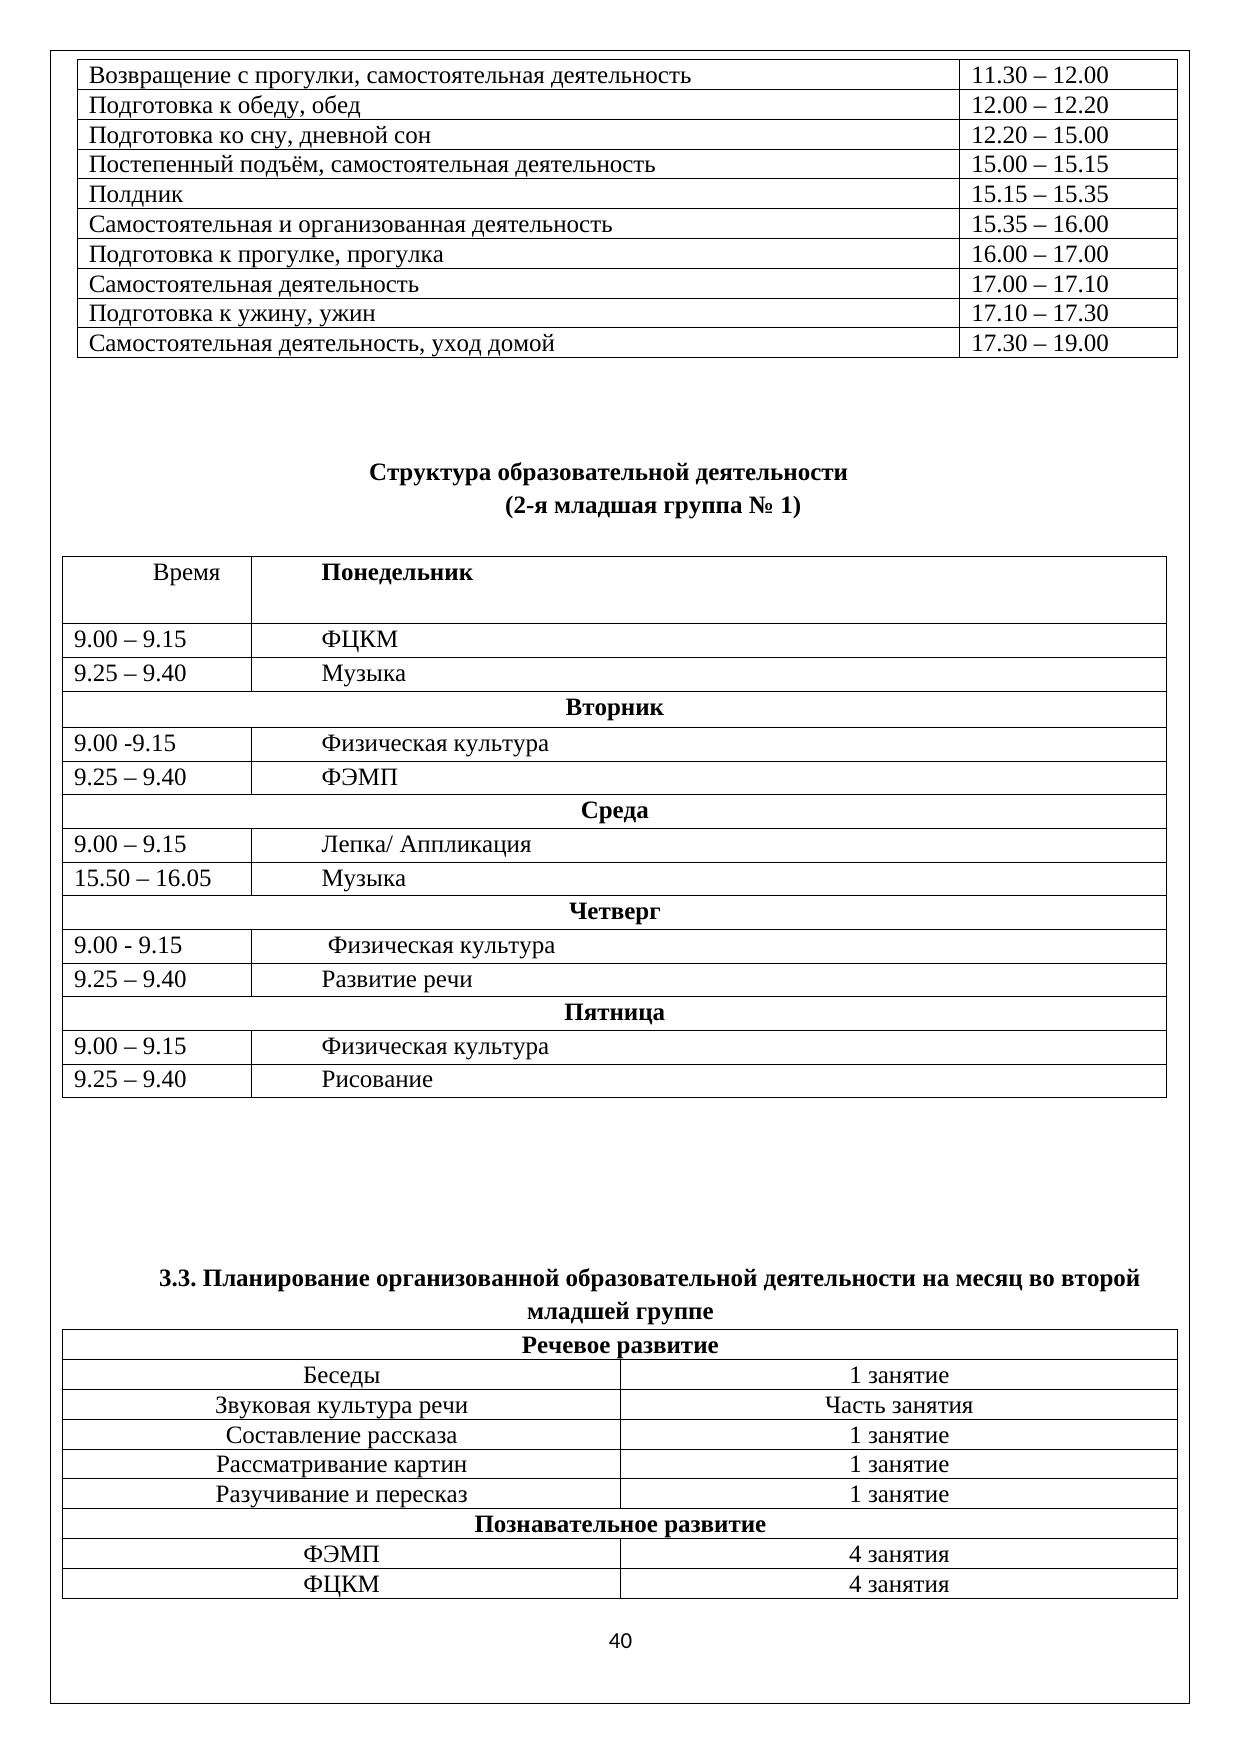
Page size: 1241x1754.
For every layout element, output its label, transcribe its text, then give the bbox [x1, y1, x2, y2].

text (2-я младшая группа № 1) [74, 490, 1167, 519]
table_cell Звуковая культура речи [63, 1390, 620, 1419]
table_cell Самостоятельная и организованная деятельность [78, 209, 959, 238]
table_cell Вторник [63, 692, 1166, 727]
table_cell 9.25 – 9.40 [63, 658, 251, 691]
table_cell Познавательное развитие [63, 1509, 1177, 1538]
table_cell 9.00 – 9.15 [63, 829, 251, 862]
table_cell 4 занятия [621, 1569, 1177, 1597]
table_cell Беседы [63, 1360, 620, 1389]
table_cell Физическая культура [252, 728, 1166, 761]
table_cell Рассматривание картин [63, 1450, 620, 1478]
table_cell Подготовка к ужину, ужин [78, 299, 959, 327]
table_cell Самостоятельная деятельность [78, 269, 959, 297]
table_cell 15.15 – 15.35 [960, 179, 1177, 208]
table_header Речевое развитие [63, 1330, 1177, 1359]
table_cell Пятница [63, 997, 1166, 1030]
text Структура образовательной деятельности [295, 457, 1167, 486]
table_cell 9.00 - 9.15 [63, 930, 251, 963]
table_cell 12.20 – 15.00 [960, 120, 1177, 148]
table_cell 1 занятие [621, 1479, 1177, 1508]
table_cell ФЦКМ [252, 624, 1166, 657]
table_cell ФЭМП [252, 762, 1166, 794]
table_header Время [63, 557, 251, 623]
table_cell Музыка [252, 658, 1166, 691]
table_cell 16.00 – 17.00 [960, 239, 1177, 268]
table_cell Подготовка к обеду, обед [78, 90, 959, 119]
table_cell 15.35 – 16.00 [960, 209, 1177, 238]
table_cell Составление рассказа [63, 1420, 620, 1448]
table_cell 11.30 – 12.00 [960, 60, 1177, 89]
table_cell Часть занятия [621, 1390, 1177, 1419]
table_cell Подготовка ко сну, дневной сон [78, 120, 959, 148]
table_cell Полдник [78, 179, 959, 208]
table_cell Разучивание и пересказ [63, 1479, 620, 1508]
table_cell Среда [63, 795, 1166, 828]
table_header Понедельник [252, 557, 1166, 623]
table_cell 9.00 – 9.15 [63, 1031, 251, 1063]
table_cell Четверг [63, 896, 1166, 929]
text 3.3. Планирование организованной образовательной деятельности на месяц во второй младшей группе [74, 1263, 1167, 1325]
table_cell ФЦКМ [63, 1569, 620, 1597]
table_cell Физическая культура [252, 930, 1166, 963]
table_cell 9.25 – 9.40 [63, 762, 251, 794]
table_cell Возвращение с прогулки, самостоятельная деятельность [78, 60, 959, 89]
table_cell 15.50 – 16.05 [63, 863, 251, 895]
table_cell 9.00 – 9.15 [63, 624, 251, 657]
table_cell 1 занятие [621, 1450, 1177, 1478]
table_cell Постепенный подъём, самостоятельная деятельность [78, 150, 959, 178]
table_cell Физическая культура [252, 1031, 1166, 1063]
table_cell Самостоятельная деятельность, уход домой [78, 328, 959, 357]
table_cell 17.00 – 17.10 [960, 269, 1177, 297]
table_cell 9.25 – 9.40 [63, 1065, 251, 1097]
table_cell 15.00 – 15.15 [960, 150, 1177, 178]
table_cell 4 занятия [621, 1539, 1177, 1568]
table_cell Музыка [252, 863, 1166, 895]
table_cell 12.00 – 12.20 [960, 90, 1177, 119]
table_cell Рисование [252, 1065, 1166, 1097]
table_cell 1 занятие [621, 1420, 1177, 1448]
table_cell ФЭМП [63, 1539, 620, 1568]
table_cell 1 занятие [621, 1360, 1177, 1389]
table_cell Лепка/ Аппликация [252, 829, 1166, 862]
table_cell Подготовка к прогулке, прогулка [78, 239, 959, 268]
table_cell 17.10 – 17.30 [960, 299, 1177, 327]
table_cell Развитие речи [252, 964, 1166, 996]
table_cell 9.25 – 9.40 [63, 964, 251, 996]
table_cell 17.30 – 19.00 [960, 328, 1177, 357]
table_cell 9.00 -9.15 [63, 728, 251, 761]
